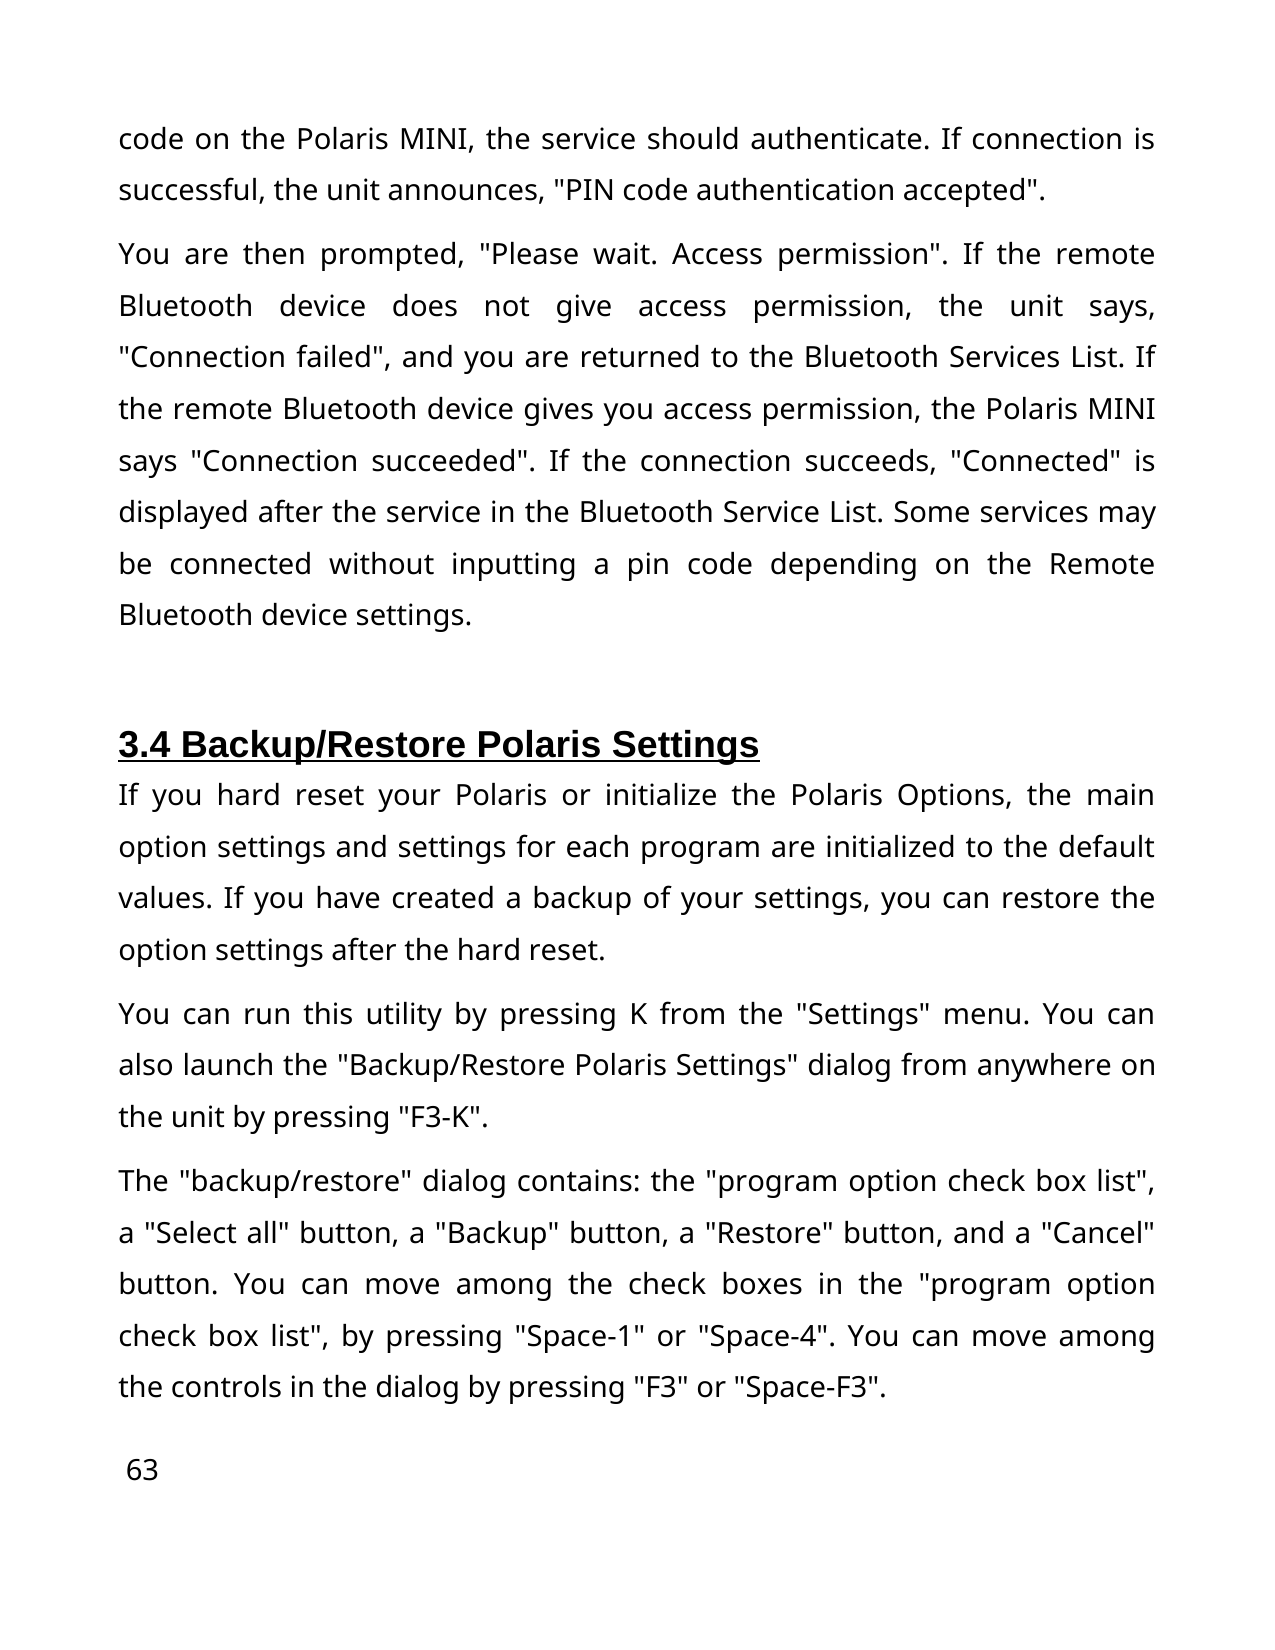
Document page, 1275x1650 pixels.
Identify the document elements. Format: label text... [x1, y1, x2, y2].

text The "backup/restore" dialog contains: the "program option check box list", a "Select all" button, a "Backup" button, a "Restore" button, and a "Cancel" button. You can move among the check boxes in the "program option check box list", by pressing "Space-1" or "Space-4". You can move among the controls in the dialog by pressing "F3" or "Space-F3". [118, 1160, 1157, 1406]
subtitle 3.4 Backup/Restore Polaris Settings [118, 723, 1157, 766]
text You can run this utility by pressing K from the "Settings" menu. You can also launch the "Backup/Restore Polaris Settings" dialog from anywhere on the unit by pressing "F3-K". [118, 993, 1157, 1136]
text If you hard reset your Polaris or initialize the Polaris Options, the main option settings and settings for each program are initialized to the default values. If you have created a backup of your settings, you can restore the option settings after the hard reset. [118, 774, 1157, 969]
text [118, 118, 1157, 209]
text You are then prompted, "Please wait. Access permission". If the remote Bluetooth device does not give access permission, the unit says, "Connection failed", and you are returned to the Bluetooth Services List. If the remote Bluetooth device gives you access permission, the Polaris MINI says "Connection succeeded". If the connection succeeds, "Connected" is displayed after the service in the Bluetooth Service List. Some services may be connected without inputting a pin code depending on the Remote Bluetooth device settings. [118, 234, 1157, 634]
